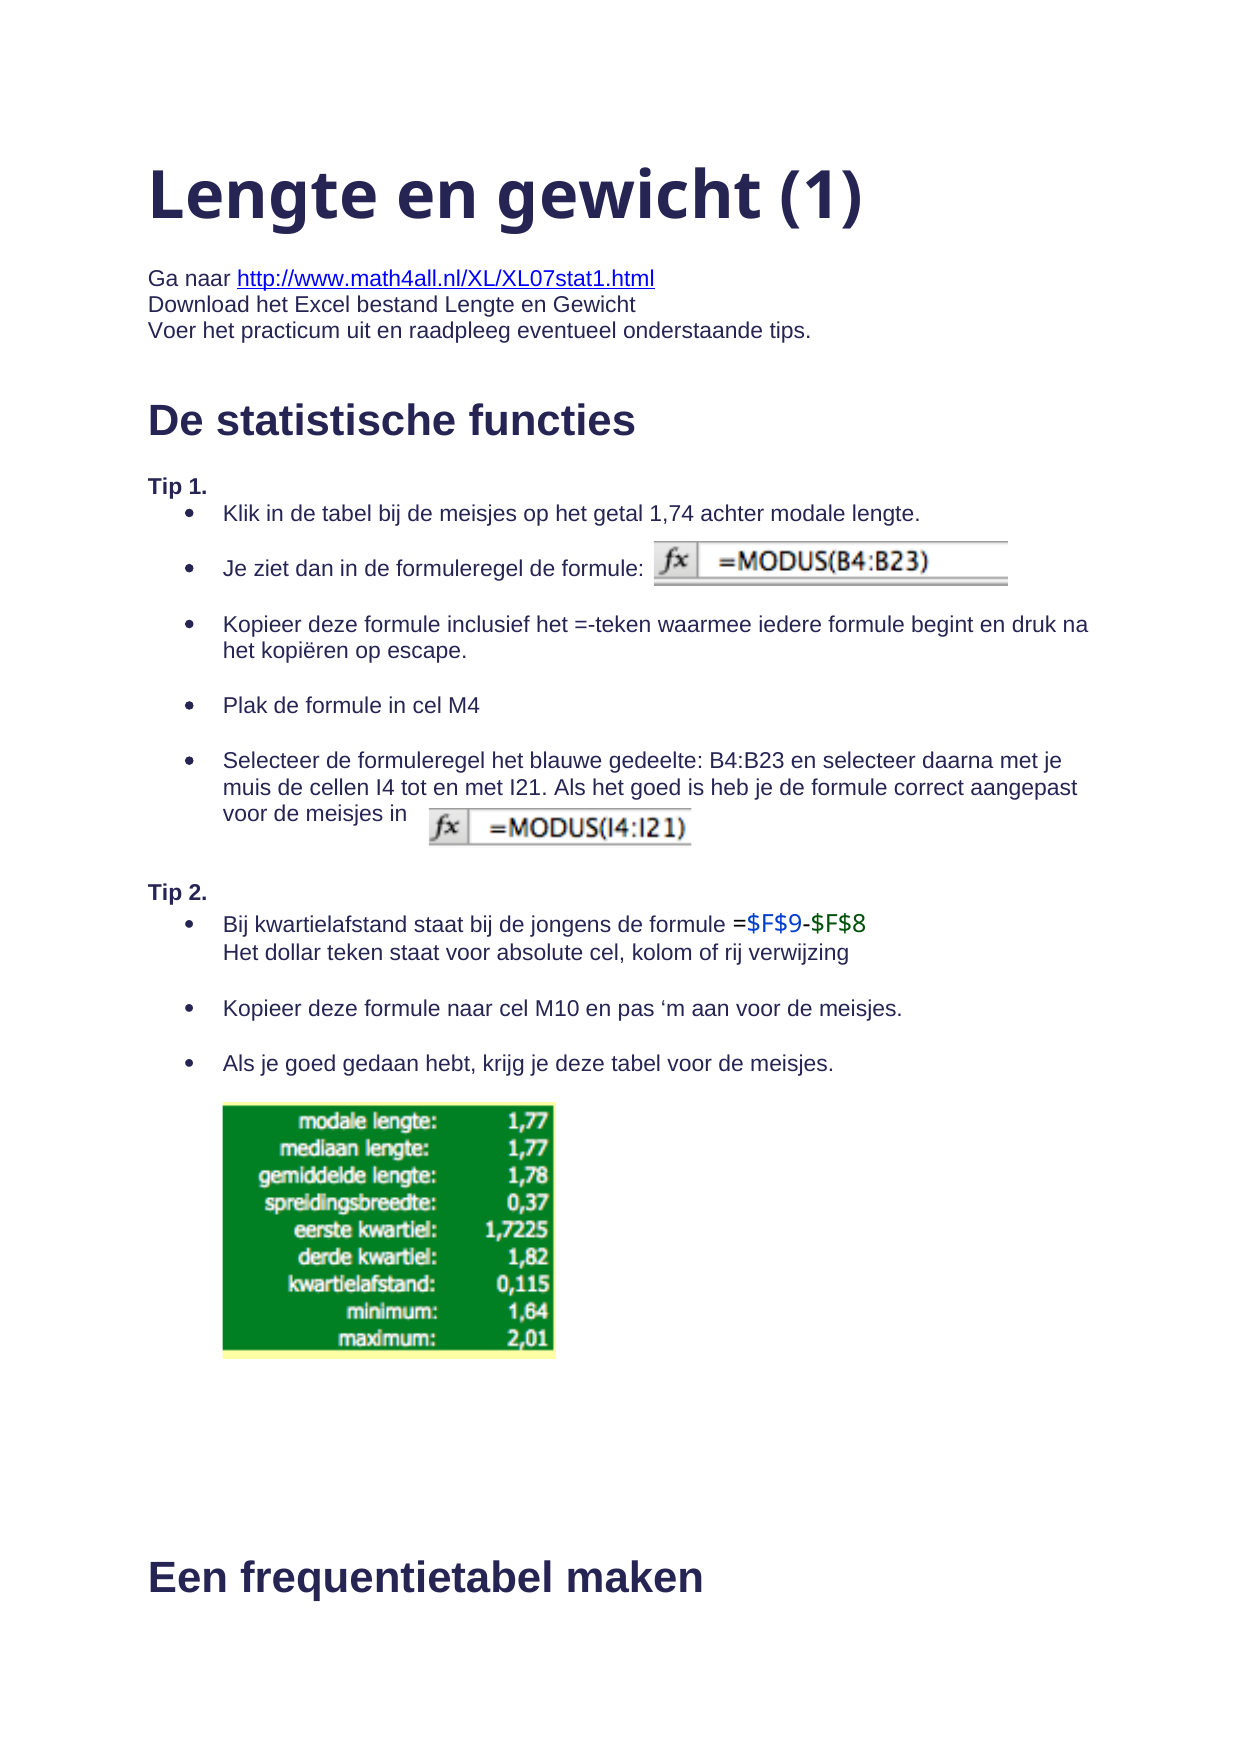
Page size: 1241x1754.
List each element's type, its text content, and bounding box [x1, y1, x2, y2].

text Tip 1. [148, 473, 1093, 499]
list Het dollar teken staat voor absolute cel, kolom of rij verwijzing [223, 939, 1093, 994]
list Kopieer deze formule inclusief het =-teken waarmee iedere formule begint en druk na het kopiëren op escape. [185, 611, 1093, 692]
text Lengte en gewicht (1) [148, 148, 1093, 238]
list Selecteer de formuleregel het blauwe gedeelte: B4:B23 en selecteer daarna met je muis de cellen I4 tot en met I21. Als het goed is heb je de formule correct aangepast voor de meisjes in [185, 747, 1093, 826]
list Plak de formule in cel M4 [185, 692, 1093, 747]
list Als je goed gedaan hebt, krijg je deze tabel voor de meisjes. [185, 1049, 1093, 1076]
list Bij kwartielafstand staat bij de jongens de formule =$F$9-$F$8 [185, 905, 1093, 939]
text De statistische functies [148, 394, 1093, 473]
list Kopieer deze formule naar cel M10 en pas ‘m aan voor de meisjes. [185, 994, 1093, 1049]
picture [222, 1102, 556, 1359]
list Klik in de tabel bij de meisjes op het getal 1,74 achter modale lengte. [185, 499, 1093, 555]
picture [428, 826, 692, 848]
list Je ziet dan in de formuleregel de formule: [185, 555, 1093, 611]
text Tip 2. [148, 879, 1093, 905]
text Een frequentietabel maken [148, 1551, 1093, 1601]
text Ga naar http://www.math4all.nl/XL/XL07stat1.html Download het Excel bestand Lengte en Gewicht Voer het practicum uit en raadpleeg eventueel onderstaande tips. [148, 265, 1093, 344]
